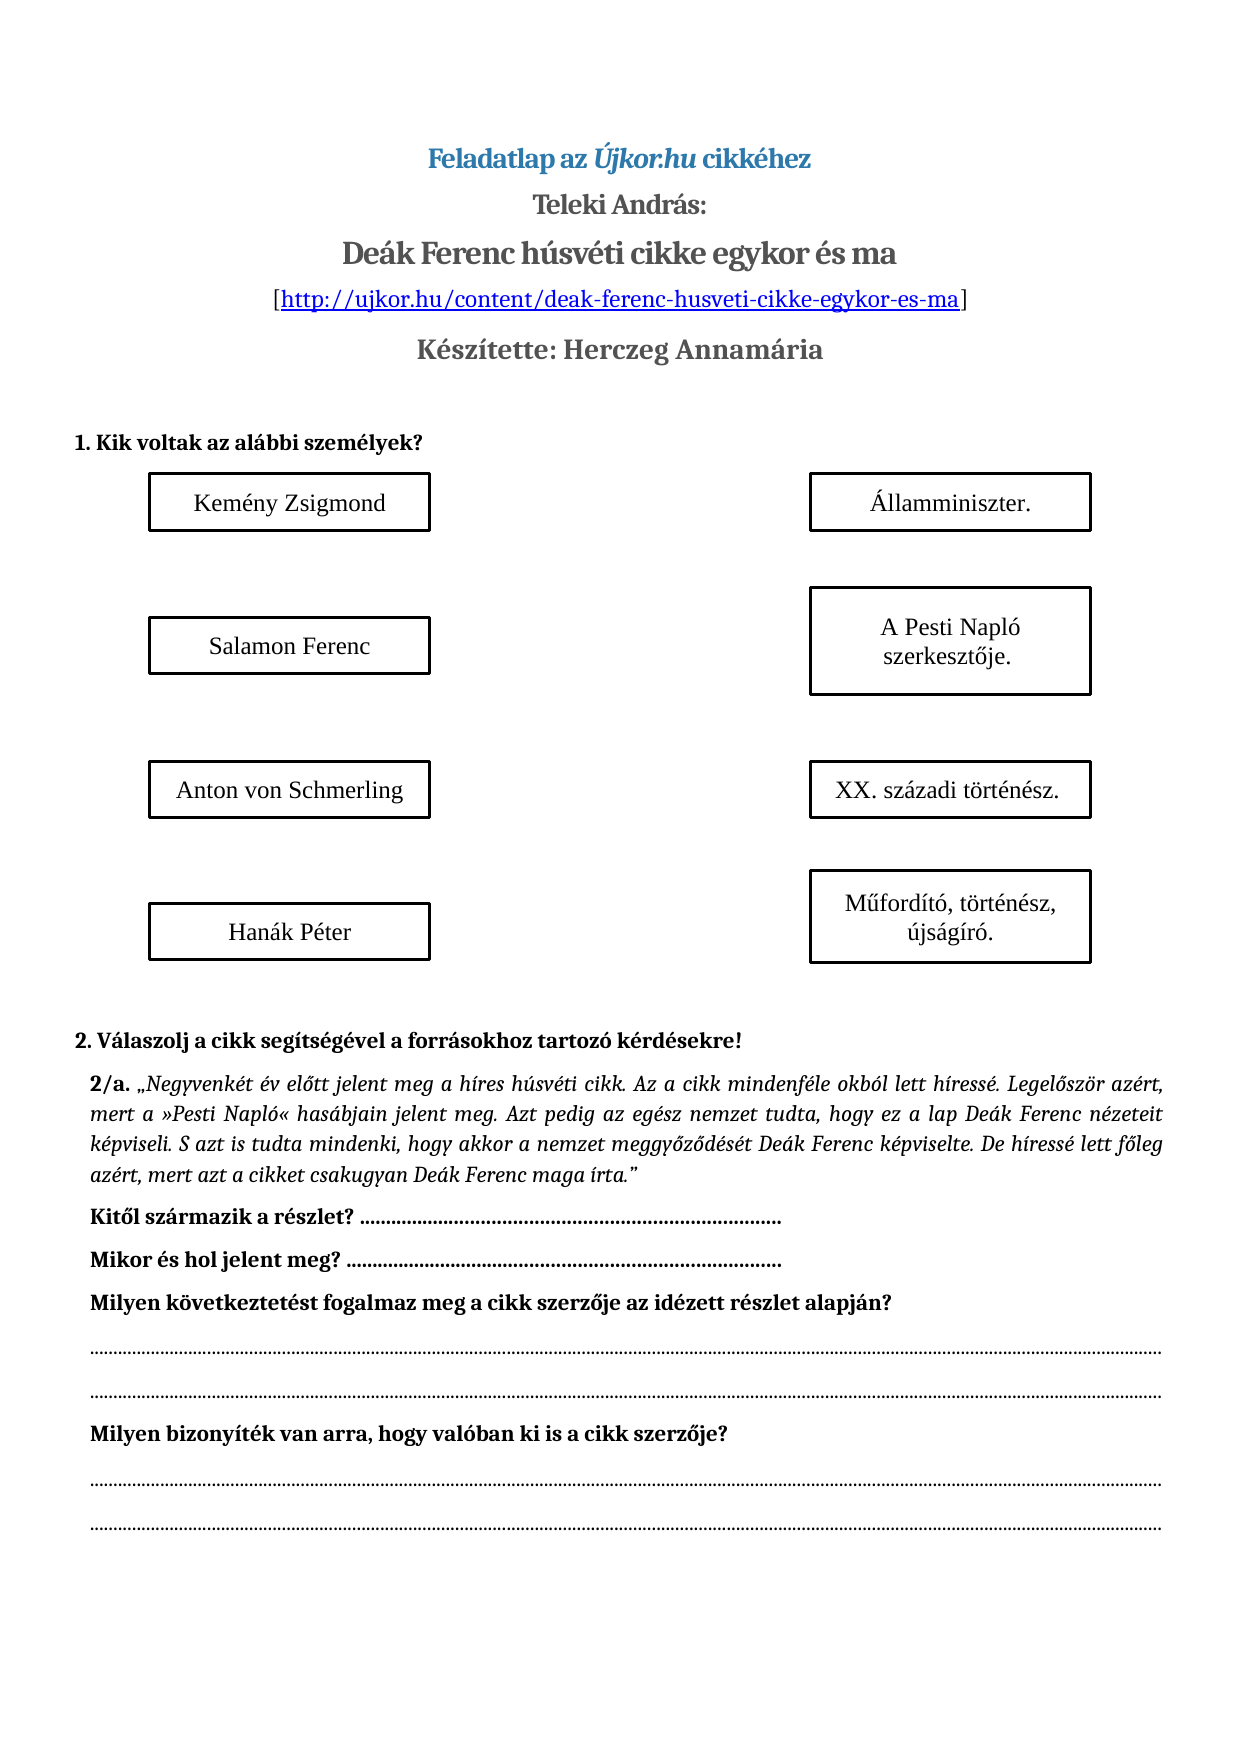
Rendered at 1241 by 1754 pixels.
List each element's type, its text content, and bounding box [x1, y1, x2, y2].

text [http://ujkor.hu/content/deak-ferenc-husveti-cikke-egykor-es-ma] [75, 285, 1165, 314]
text Kitől származik a részlet? [90, 1204, 1165, 1231]
text Készítette: Herczeg Annamária [75, 333, 1165, 366]
title Feladatlap az Újkor.hu cikkéhez [75, 142, 1165, 176]
text 2/a. „Negyvenkét év előtt jelent meg a híres húsvéti cikk. Az a cikk mindenféle okból lett híressé. Legelőször azért, mert a »Pesti Napló« hasábjain jelent meg. Azt pedig az egész nemzet tudta, hogy ez a lap Deák Ferenc nézeteit képviseli. S azt is tudta mindenki, hogy akkor a nemzet meggyőződését Deák Ferenc képviselte. De híressé lett főleg azért, mert azt a cikket csakugyan Deák Ferenc maga írta.” [90, 1071, 1165, 1188]
text 2. Válaszolj a cikk segítségével a forrásokhoz tartozó kérdésekre! [75, 1028, 1165, 1054]
text Milyen bizonyíték van arra, hogy valóban ki is a cikk szerzője? [90, 1421, 1165, 1447]
text 1. Kik voltak az alábbi személyek? [75, 430, 1165, 457]
title Deák Ferenc húsvéti cikke egykor és ma [75, 234, 1165, 273]
text Milyen következtetést fogalmaz meg a cikk szerzője az idézett részlet alapján? [90, 1289, 1165, 1316]
title Teleki András: [75, 188, 1165, 222]
text Mikor és hol jelent meg? [90, 1247, 1165, 1273]
